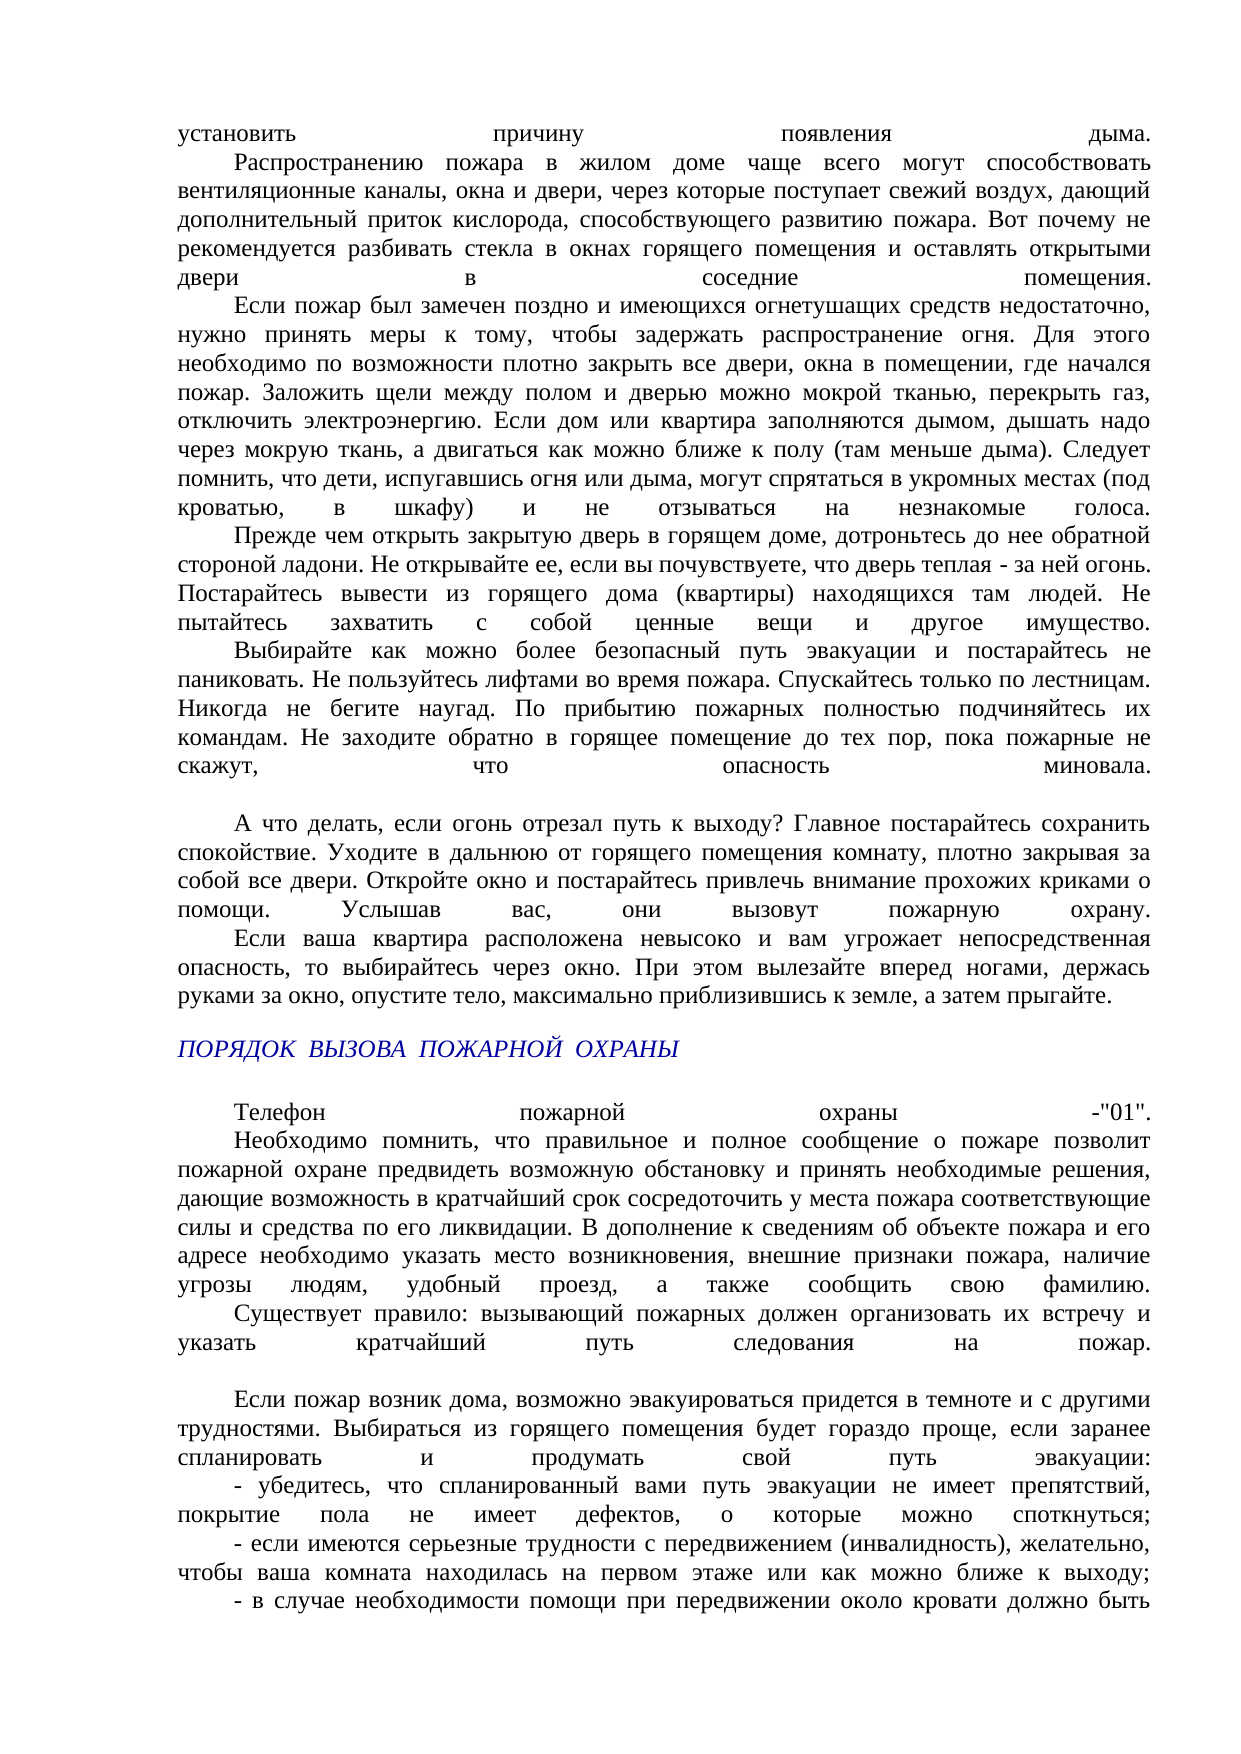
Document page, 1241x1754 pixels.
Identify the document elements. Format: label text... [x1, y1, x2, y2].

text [177, 1097, 1152, 1614]
subtitle ПОРЯДОК ВЫЗОВА ПОЖАРНОЙ ОХРАНЫ [177, 1034, 1152, 1063]
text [177, 118, 1152, 1009]
